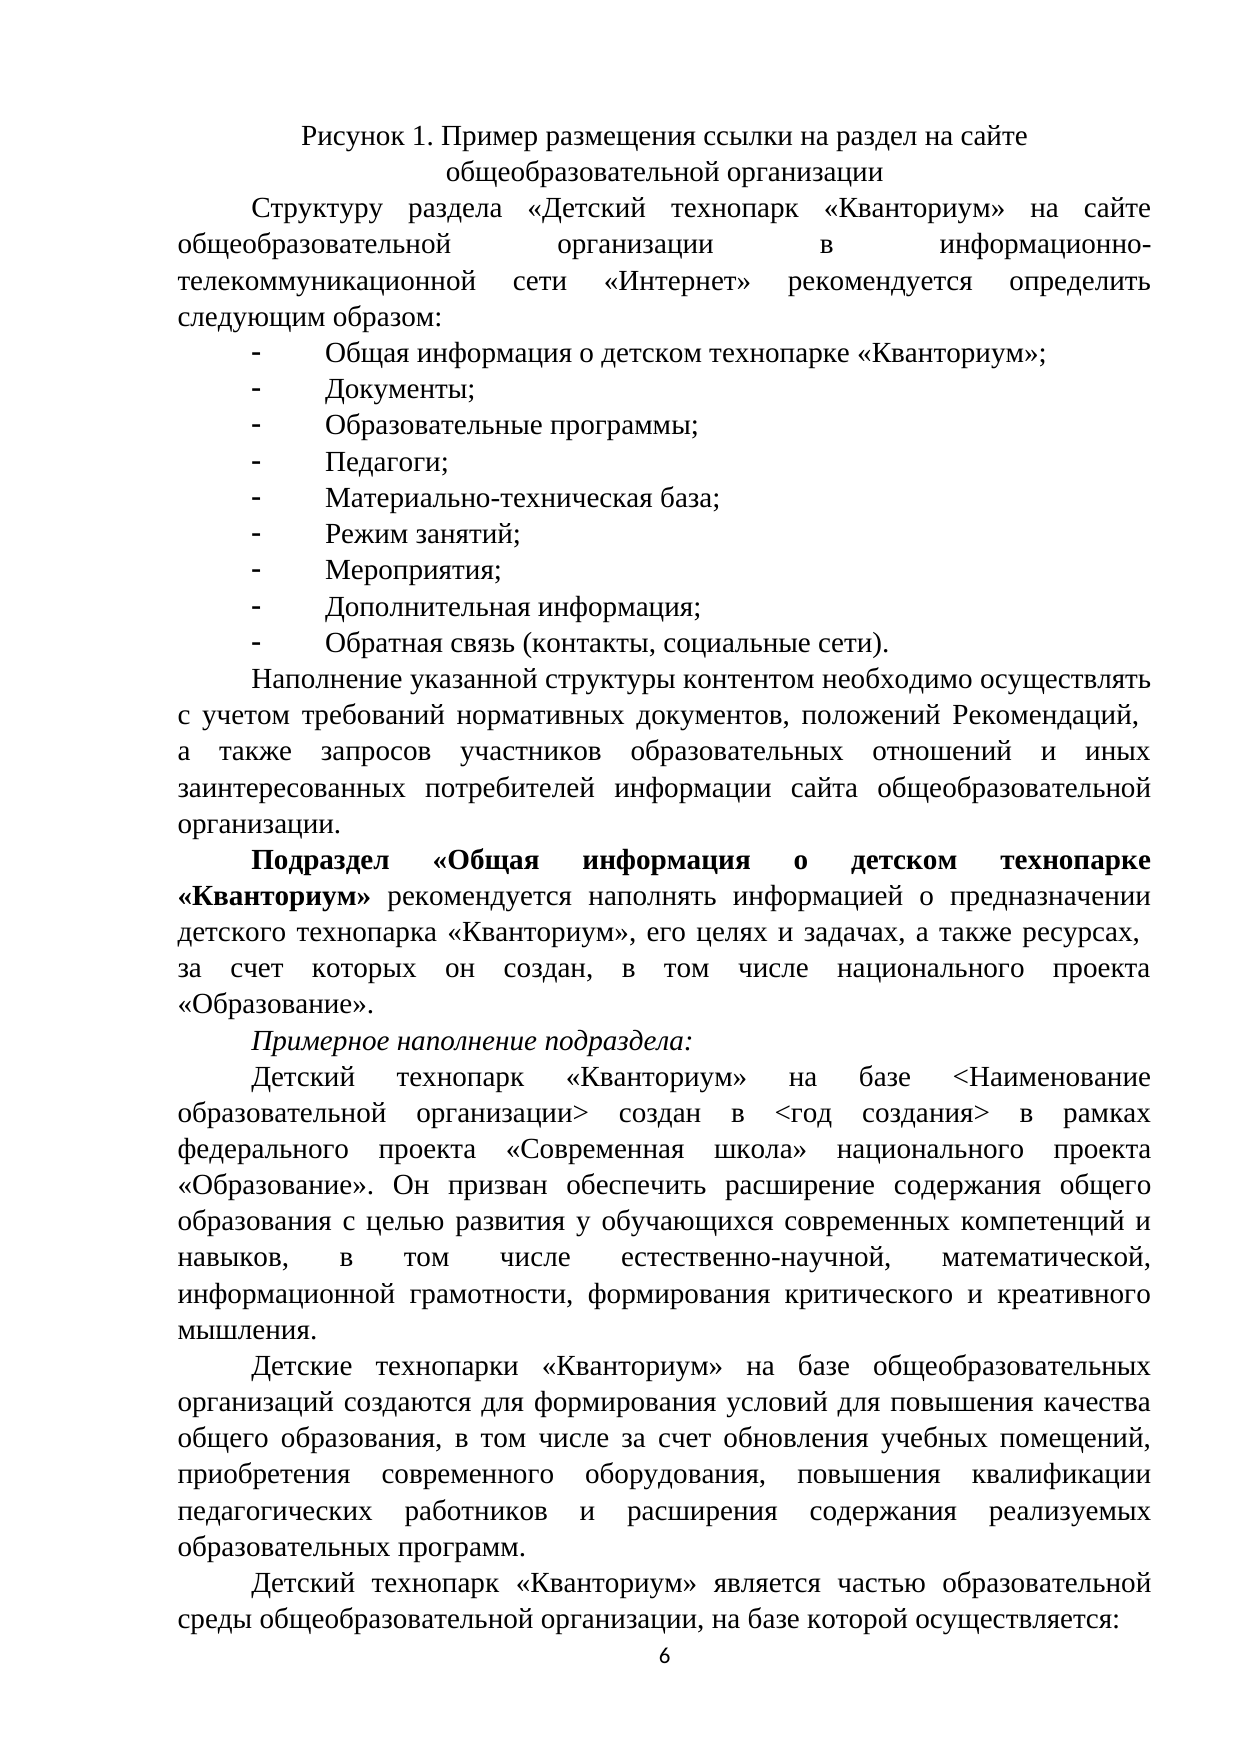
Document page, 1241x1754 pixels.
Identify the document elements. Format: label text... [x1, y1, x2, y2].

list Материально-техническая база; [177, 480, 1152, 514]
list Мероприятия; [177, 552, 1152, 586]
text Детский технопарк «Кванториум» является частью образовательной среды общеобразовательной организации, на базе которой осуществляется: [177, 1565, 1152, 1634]
text Детские технопарки «Кванториум» на базе общеобразовательных организаций создаются для формирования условий для повышения качества общего образования, в том числе за счет обновления учебных помещений, приобретения современного оборудования, повышения квалификации педагогических работников и расширения содержания реализуемых образовательных программ. [177, 1348, 1152, 1562]
list Режим занятий; [177, 516, 1152, 550]
text Рисунок 1. Пример размещения ссылки на раздел на сайте общеобразовательной организации [177, 118, 1152, 188]
list Педагоги; [177, 444, 1152, 477]
text Примерное наполнение подраздела: [177, 1023, 1152, 1056]
list Образовательные программы; [177, 407, 1152, 441]
list Документы; [177, 371, 1152, 405]
text Наполнение указанной структуры контентом необходимо осуществлять с учетом требований нормативных документов, положений Рекомендаций, а также запросов участников образовательных отношений и иных заинтересованных потребителей информации сайта общеобразовательной организации. [177, 661, 1152, 839]
list Дополнительная информация; [177, 589, 1152, 622]
list Обратная связь (контакты, социальные сети). [177, 625, 1152, 659]
text Структуру раздела «Детский технопарк «Кванториум» на сайте общеобразовательной организации в информационно-телекоммуникационной сети «Интернет» рекомендуется определить следующим образом: [177, 190, 1152, 332]
text Подраздел «Общая информация о детском технопарке «Кванториум» рекомендуется наполнять информацией о предназначении детского технопарка «Кванториум», его целях и задачах, а также ресурсах, за счет которых он создан, в том числе национального проекта «Образование». [177, 842, 1152, 1020]
text Детский технопарк «Кванториум» на базе <Наименование образовательной организации> создан в <год создания> в рамках федерального проекта «Современная школа» национального проекта «Образование». Он призван обеспечить расширение содержания общего образования с целью развития у обучающихся современных компетенций и навыков, в том числе естественно-научной, математической, информационной грамотности, формирования критического и креативного мышления. [177, 1059, 1152, 1345]
list Общая информация о детском технопарке «Кванториум»; [177, 335, 1152, 369]
